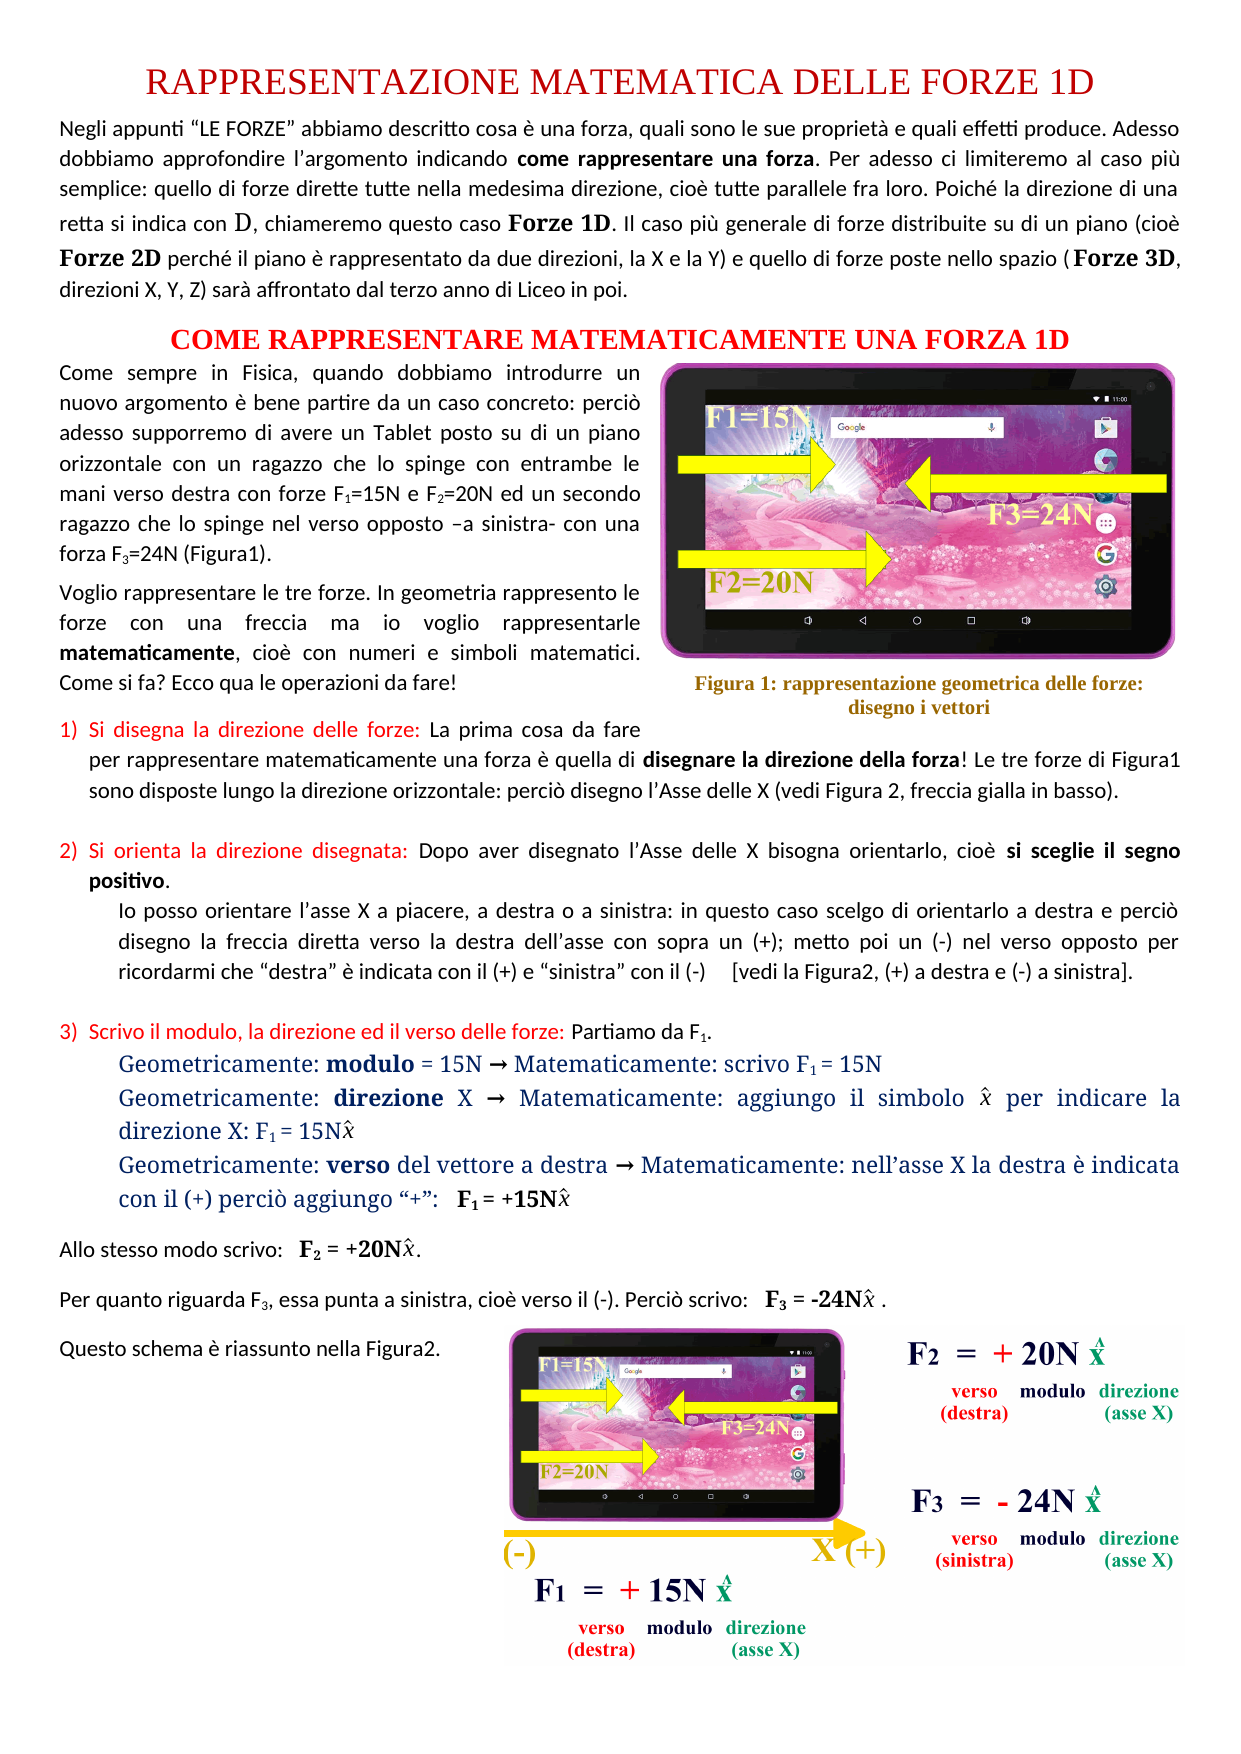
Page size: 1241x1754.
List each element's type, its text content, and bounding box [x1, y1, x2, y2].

text Questo schema è riassunto nella Figura2. [59, 1334, 504, 1362]
text Per quanto riguarda F3, essa punta a sinistra, cioè verso il (-). Perciò scrivo: F3 = -24N . [59, 1283, 1181, 1314]
text RAPPRESENTAZIONE MATEMATICA DELLE FORZE 1D [59, 59, 1181, 102]
list Si disegna la direzione delle forze: La prima cosa da fare per rappresentare matematicamente una forza è quella di disegnare la direzione della forza! Le tre forze di Figura1 sono disposte lungo la direzione orizzontale: perciò disegno l’Asse delle X (vedi Figura 2, freccia gialla in basso). [59, 715, 1181, 804]
text Voglio rappresentare le tre forze. In geometria rappresento le forze con una freccia ma io voglio rappresentarle matematicamente, cioè con numeri e simboli matematici. Come si fa? Ecco qua le operazioni da fare! [59, 578, 1181, 697]
text Geometricamente: direzione X → Matematicamente: aggiungo il simbolo per indicare la direzione X: F1 = 15N [118, 1081, 1181, 1146]
picture [660, 363, 1176, 661]
list Io posso orientare l’asse X a piacere, a destra o a sinistra: in questo caso scelgo di orientarlo a destra e perciò disegno la freccia diretta verso la destra dell’asse con sopra un (+); metto poi un (-) nel verso opposto per ricordarmi che “destra” è indicata con il (+) e “sinistra” con il (-) [vedi la Figura2, (+) a destra e (-) a sinistra]. [118, 897, 1181, 985]
text Geometricamente: modulo = 15N → Matematicamente: scrivo F1 = 15N [118, 1048, 1181, 1079]
text Geometricamente: verso del vettore a destra → Matematicamente: nell’asse X la destra è indicata con il (+) perciò aggiungo “+”: F1 = +15N [118, 1149, 1181, 1214]
text COME RAPPRESENTARE MATEMATICAMENTE UNA FORZA 1D [59, 322, 1181, 356]
text Negli appunti “LE FORZE” abbiamo descritto cosa è una forza, quali sono le sue proprietà e quali effetti produce. Adesso dobbiamo approfondire l’argomento indicando come rappresentare una forza. Per adesso ci limiteremo al caso più semplice: quello di forze dirette tutte nella medesima direzione, cioè tutte parallele fra loro. Poiché la direzione di una retta si indica con D, chiameremo questo caso Forze 1D. Il caso più generale di forze distribuite su di un piano (cioè Forze 2D perché il piano è rappresentato da due direzioni, la X e la Y) e quello di forze poste nello spazio (Forze 3D, direzioni X, Y, Z) sarà affrontato dal terzo anno di Liceo in poi. [59, 114, 1181, 303]
list Scrivo il modulo, la direzione ed il verso delle forze: Partiamo da F1. [59, 1017, 1181, 1046]
text Come sempre in Fisica, quando dobbiamo introdurre un nuovo argomento è bene partire da un caso concreto: perciò adesso supporremo di avere un Tablet posto su di un piano orizzontale con un ragazzo che lo spinge con entrambe le mani verso destra con forze F1=15N e F2=20N ed un secondo ragazzo che lo spinge nel verso opposto –a sinistra- con una forza F3=24N (Figura1). [59, 358, 1181, 567]
list Si orienta la direzione disegnata: Dopo aver disegnato l’Asse delle X bisogna orientarlo, cioè si sceglie il segno positivo. [59, 836, 1181, 894]
text Allo stesso modo scrivo: F2 = +20N. [59, 1233, 1181, 1264]
picture [504, 1325, 1186, 1666]
